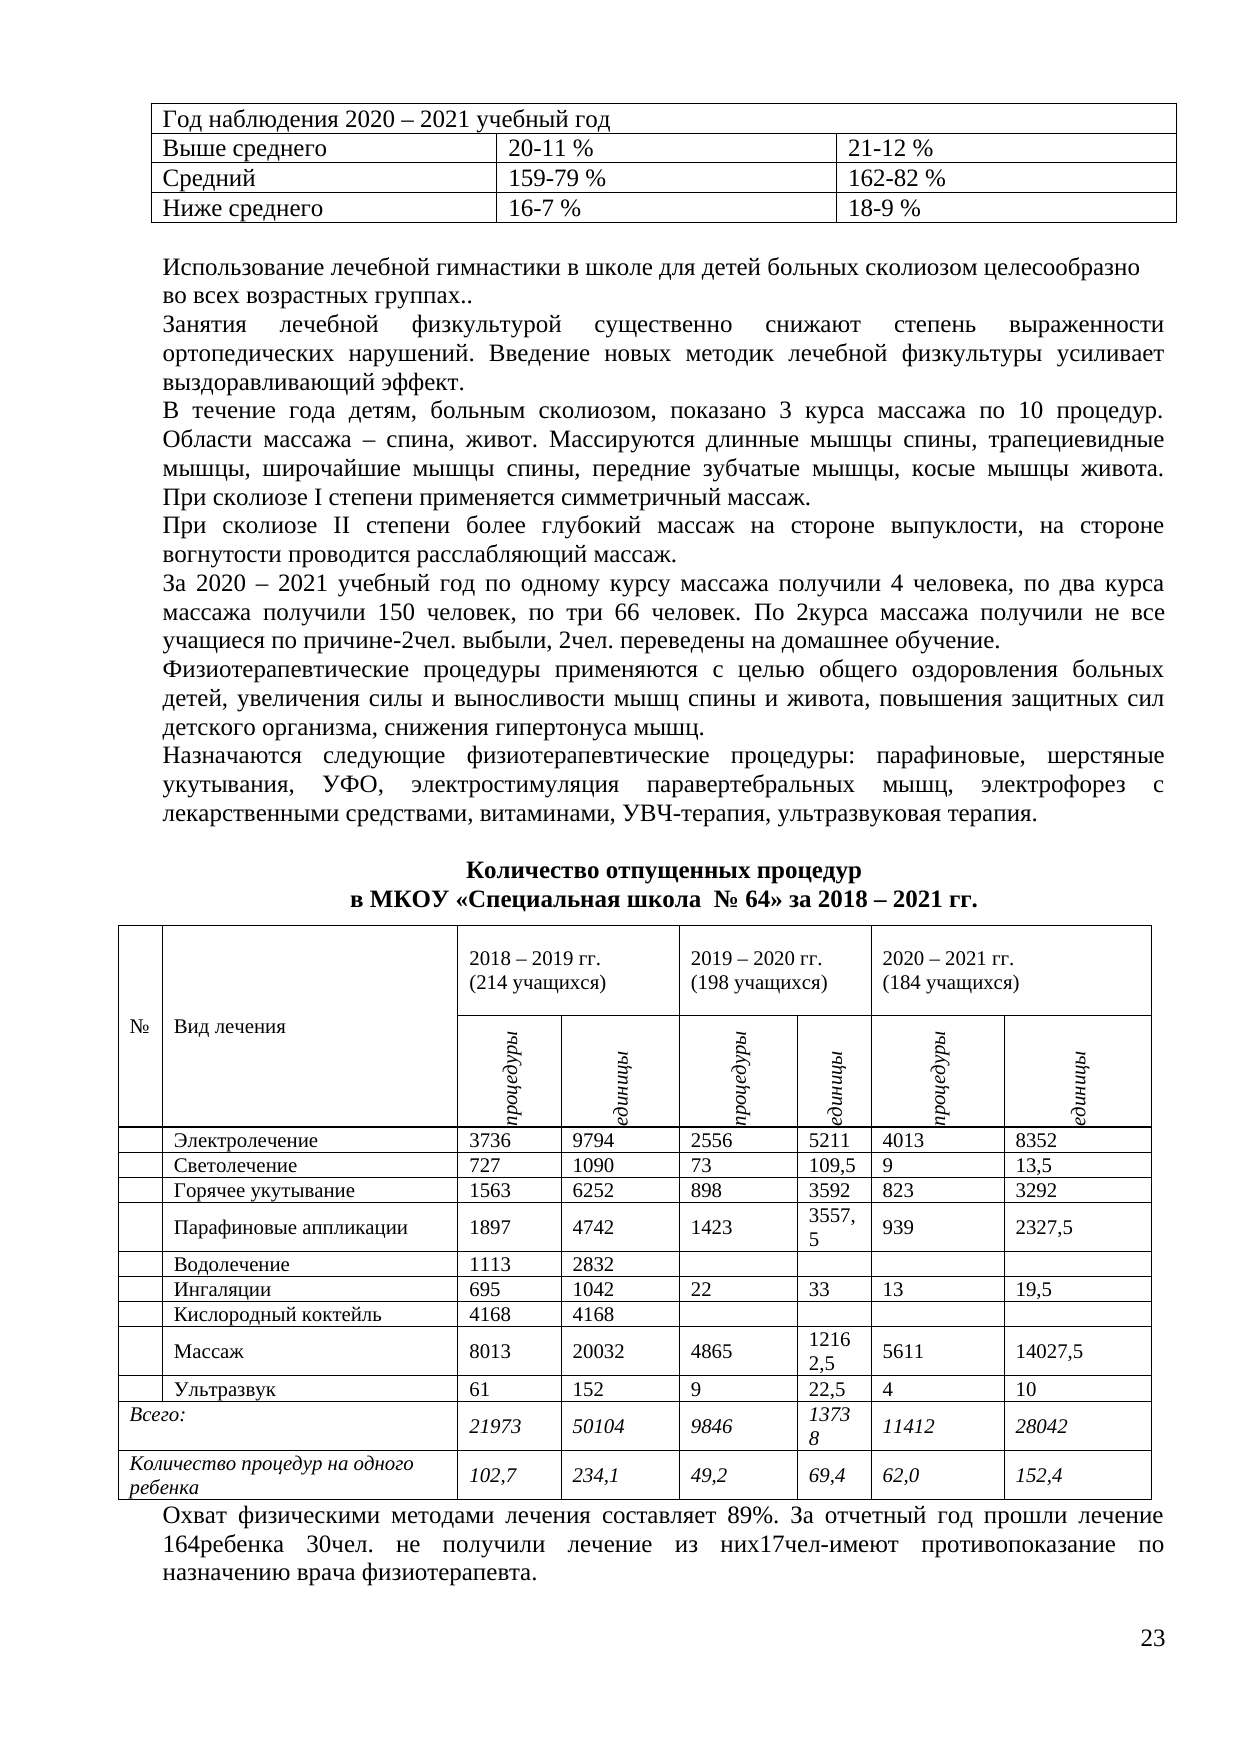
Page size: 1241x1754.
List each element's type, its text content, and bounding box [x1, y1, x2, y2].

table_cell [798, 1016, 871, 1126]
text Использование лечебной гимнастики в школе для детей больных сколиозом целесообразно во всех возрастных группах.. [162, 252, 1165, 309]
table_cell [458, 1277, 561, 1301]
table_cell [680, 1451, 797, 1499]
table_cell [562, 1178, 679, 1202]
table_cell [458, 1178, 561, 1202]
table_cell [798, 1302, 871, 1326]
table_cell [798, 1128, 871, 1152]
text Физиотерапевтические процедуры применяются с целью общего оздоровления больных детей, увеличения силы и выносливости мышц спины и живота, повышения защитных сил детского организма, снижения гипертонуса мышц. [162, 654, 1165, 740]
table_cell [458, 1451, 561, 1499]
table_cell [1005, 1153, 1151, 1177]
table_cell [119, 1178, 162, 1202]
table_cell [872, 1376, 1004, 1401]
text Охват физическими методами лечения составляет 89%. За отчетный год прошли лечение 164ребенка 30чел. не получили лечение из них17чел-имеют противопоказание по назначению врача физиотерапевта. [162, 1500, 1165, 1586]
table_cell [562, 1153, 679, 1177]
text В течение года детям, больным сколиозом, показано 3 курса массажа по 10 процедур. Области массажа – спина, живот. Массируются длинные мышцы спины, трапециевидные мышцы, широчайшие мышцы спины, передние зубчатые мышцы, косые мышцы живота. При сколиозе I степени применяется симметричный массаж. [162, 395, 1165, 510]
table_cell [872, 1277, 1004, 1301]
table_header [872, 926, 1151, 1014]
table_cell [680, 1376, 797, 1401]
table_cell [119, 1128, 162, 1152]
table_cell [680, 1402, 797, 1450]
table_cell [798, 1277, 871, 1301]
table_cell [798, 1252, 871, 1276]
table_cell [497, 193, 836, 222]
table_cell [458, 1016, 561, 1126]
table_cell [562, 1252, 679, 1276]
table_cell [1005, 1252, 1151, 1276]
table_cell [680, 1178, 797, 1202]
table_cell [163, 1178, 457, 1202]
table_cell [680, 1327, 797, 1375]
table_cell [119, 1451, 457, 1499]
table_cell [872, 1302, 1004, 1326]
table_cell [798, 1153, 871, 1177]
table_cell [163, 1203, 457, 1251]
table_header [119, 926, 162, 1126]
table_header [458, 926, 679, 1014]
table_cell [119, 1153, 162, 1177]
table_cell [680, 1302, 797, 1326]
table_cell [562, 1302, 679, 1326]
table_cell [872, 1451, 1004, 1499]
text в МКОУ «Специальная школа № 64» за 2018 – 2021 гг. [162, 884, 1165, 913]
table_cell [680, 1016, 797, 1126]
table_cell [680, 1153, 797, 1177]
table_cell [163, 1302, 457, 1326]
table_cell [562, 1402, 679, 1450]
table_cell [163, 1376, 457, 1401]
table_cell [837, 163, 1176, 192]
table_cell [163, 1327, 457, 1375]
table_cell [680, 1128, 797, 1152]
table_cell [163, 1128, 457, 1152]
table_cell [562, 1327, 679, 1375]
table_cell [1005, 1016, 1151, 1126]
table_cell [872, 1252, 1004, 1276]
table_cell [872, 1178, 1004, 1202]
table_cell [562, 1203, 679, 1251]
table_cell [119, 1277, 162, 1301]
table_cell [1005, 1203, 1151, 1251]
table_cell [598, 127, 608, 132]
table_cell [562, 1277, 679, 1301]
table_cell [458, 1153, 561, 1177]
text Занятия лечебной физкультурой существенно снижают степень выраженности ортопедических нарушений. Введение новых методик лечебной физкультуры усиливает выздоравливающий эффект. [162, 309, 1165, 395]
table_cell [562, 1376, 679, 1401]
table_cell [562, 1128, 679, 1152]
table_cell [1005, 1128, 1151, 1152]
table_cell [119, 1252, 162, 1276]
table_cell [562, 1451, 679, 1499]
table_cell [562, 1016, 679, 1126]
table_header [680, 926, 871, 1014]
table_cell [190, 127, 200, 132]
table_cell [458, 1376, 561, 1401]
text При сколиозе II степени более глубокий массаж на стороне выпуклости, на стороне вогнутости проводится расслабляющий массаж. [162, 510, 1165, 568]
text За 2020 – 2021 учебный год по одному курсу массажа получили 4 человека, по два курса массажа получили 150 человек, по три 66 человек. По 2курса массажа получили не все учащиеся по причине-2чел. выбыли, 2чел. переведены на домашнее обучение. [162, 568, 1165, 654]
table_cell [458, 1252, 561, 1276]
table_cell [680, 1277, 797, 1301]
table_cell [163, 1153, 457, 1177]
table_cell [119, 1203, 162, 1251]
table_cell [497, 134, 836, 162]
text Количество отпущенных процедур [162, 855, 1165, 884]
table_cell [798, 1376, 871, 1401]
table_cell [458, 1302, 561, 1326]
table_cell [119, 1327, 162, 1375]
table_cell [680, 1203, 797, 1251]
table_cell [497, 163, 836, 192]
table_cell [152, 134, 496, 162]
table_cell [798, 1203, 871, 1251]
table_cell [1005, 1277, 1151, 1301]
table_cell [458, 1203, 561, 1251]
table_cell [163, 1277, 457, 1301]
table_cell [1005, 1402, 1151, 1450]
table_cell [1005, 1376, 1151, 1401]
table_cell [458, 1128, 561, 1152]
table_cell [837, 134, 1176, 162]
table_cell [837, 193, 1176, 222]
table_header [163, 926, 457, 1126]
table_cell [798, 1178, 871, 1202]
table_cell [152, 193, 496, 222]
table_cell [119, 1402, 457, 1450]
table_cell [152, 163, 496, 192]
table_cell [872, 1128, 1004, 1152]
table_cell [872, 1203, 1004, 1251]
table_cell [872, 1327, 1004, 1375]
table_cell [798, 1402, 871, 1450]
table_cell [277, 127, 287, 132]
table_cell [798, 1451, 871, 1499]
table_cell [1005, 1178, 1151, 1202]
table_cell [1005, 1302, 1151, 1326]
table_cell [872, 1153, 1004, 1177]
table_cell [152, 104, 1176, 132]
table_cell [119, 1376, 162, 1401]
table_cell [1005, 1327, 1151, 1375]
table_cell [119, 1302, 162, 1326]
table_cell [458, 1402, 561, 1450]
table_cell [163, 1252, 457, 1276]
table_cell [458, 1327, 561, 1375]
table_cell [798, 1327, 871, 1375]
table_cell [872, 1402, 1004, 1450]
text Назначаются следующие физиотерапевтические процедуры: парафиновые, шерстяные укутывания, УФО, электростимуляция паравертебральных мышц, электрофорез с лекарственными средствами, витаминами, УВЧ-терапия, ультразвуковая терапия. [162, 740, 1165, 827]
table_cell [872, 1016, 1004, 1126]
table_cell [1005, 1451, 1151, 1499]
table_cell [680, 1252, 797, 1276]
